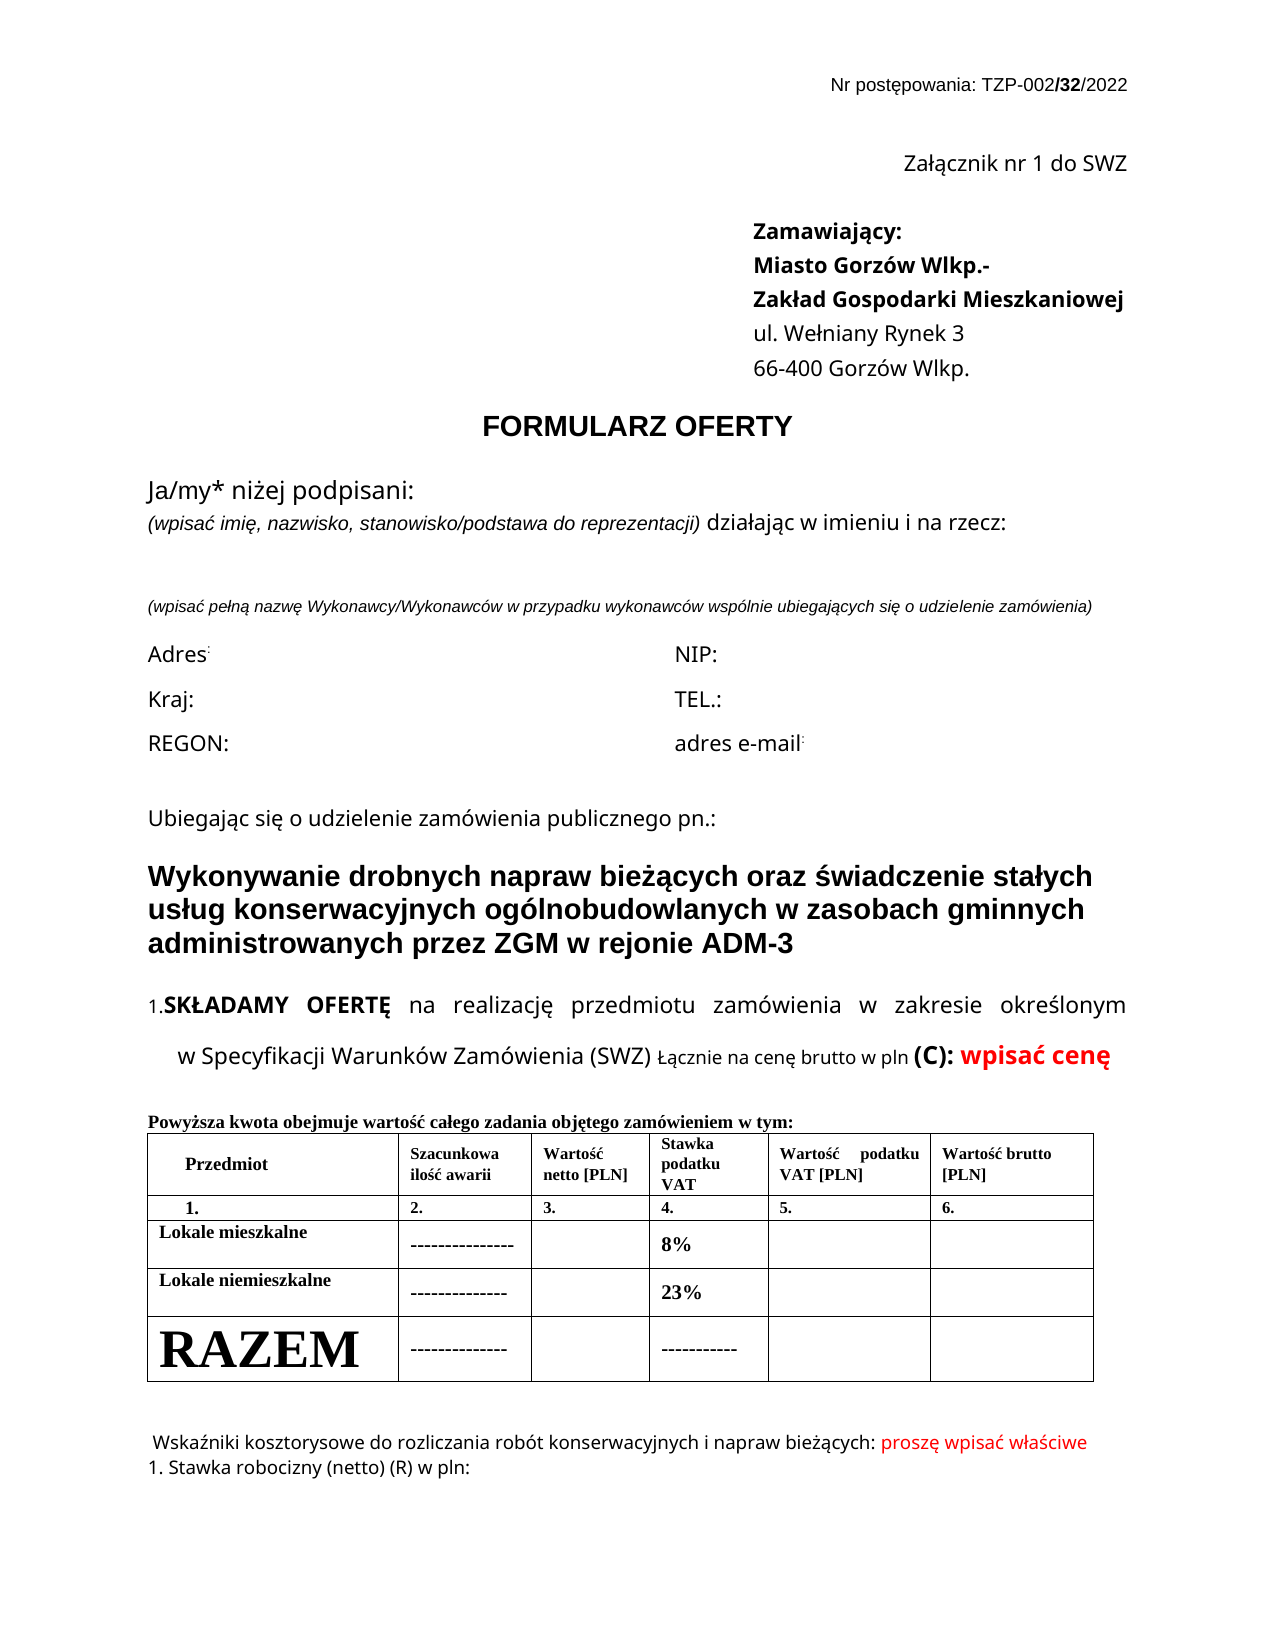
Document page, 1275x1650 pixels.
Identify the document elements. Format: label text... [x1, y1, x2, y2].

table_header Wartość brutto [PLN] [931, 1134, 1093, 1195]
text Zakład Gospodarki Mieszkaniowej [753, 284, 1127, 314]
table_cell -------------- [399, 1317, 531, 1381]
table_cell [931, 1221, 1093, 1268]
text Wykonywanie drobnych napraw bieżących oraz świadczenie stałych usług konserwacyjnych ogólnobudowlanych w zasobach gminnych administrowanych przez ZGM w rejonie ADM-3 [148, 859, 1127, 959]
text FORMULARZ OFERTY [148, 409, 1127, 443]
table_cell [769, 1269, 930, 1316]
table_cell [769, 1221, 930, 1268]
table_header Szacunkowa ilość awarii [399, 1134, 531, 1195]
text REGON: [148, 728, 601, 758]
table_cell 8% [650, 1221, 768, 1268]
text 66-400 Gorzów Wlkp. [753, 353, 1127, 382]
table_cell RAZEM [148, 1317, 398, 1381]
table_cell 1. [148, 1196, 398, 1220]
list SKŁADAMY OFERTĘ na realizację przedmiotu zamówienia w zakresie określonym w Specyfikacji Warunków Zamówienia (SWZ) Łącznie na cenę brutto w pln (C): wpisać cenę [148, 989, 1127, 1072]
text Wskaźniki kosztorysowe do rozliczania robót konserwacyjnych i napraw bieżących: proszę wpisać właściwe [148, 1429, 1127, 1454]
text Kraj: [148, 683, 565, 713]
text Załącznik nr 1 do SWZ [148, 148, 1127, 177]
table_cell 23% [650, 1269, 768, 1316]
table_cell Lokale mieszkalne [148, 1221, 398, 1268]
table_cell Lokale niemieszkalne [148, 1269, 398, 1316]
table_cell -------------- [399, 1269, 531, 1316]
table_header Przedmiot [148, 1134, 398, 1195]
table_cell 5. [769, 1196, 930, 1220]
table_cell [931, 1269, 1093, 1316]
table_cell [532, 1269, 649, 1316]
table_cell [532, 1317, 649, 1381]
table_cell ----------- [650, 1317, 768, 1381]
text NIP: [674, 639, 1127, 669]
table_header Wartość podatku VAT [PLN] [769, 1134, 930, 1195]
table_cell [769, 1317, 930, 1381]
table_cell --------------- [399, 1221, 531, 1268]
text adres e-mail: [674, 728, 1127, 758]
text (wpisać pełną nazwę Wykonawcy/Wykonawców w przypadku wykonawców wspólnie ubiegających się o udzielenie zamówienia) [148, 597, 1120, 616]
table_cell 2. [399, 1196, 531, 1220]
text Miasto Gorzów Wlkp.- [753, 250, 1127, 280]
table_header Stawka podatku VAT [650, 1134, 768, 1195]
text Adres: [148, 639, 565, 669]
text 1. Stawka robocizny (netto) (R) w pln: [148, 1454, 1127, 1480]
table_cell 3. [532, 1196, 649, 1220]
text Zamawiający: [753, 216, 1127, 246]
table_header Wartość netto [PLN] [532, 1134, 649, 1195]
text ul. Wełniany Rynek 3 [753, 318, 1127, 348]
table_cell [532, 1221, 649, 1268]
text Ubiegając się o udzielenie zamówienia publicznego pn.: [148, 803, 1127, 832]
table_cell [931, 1317, 1093, 1381]
text Powyższa kwota obejmuje wartość całego zadania objętego zamówieniem w tym: [148, 1111, 1127, 1133]
table_cell 4. [650, 1196, 768, 1220]
text Ja/my* niżej podpisani: [148, 473, 1127, 507]
text (wpisać imię, nazwisko, stanowisko/podstawa do reprezentacji) działając w imieniu i na rzecz: [148, 507, 1122, 537]
text TEL.: [674, 683, 1127, 713]
table_cell 6. [931, 1196, 1093, 1220]
